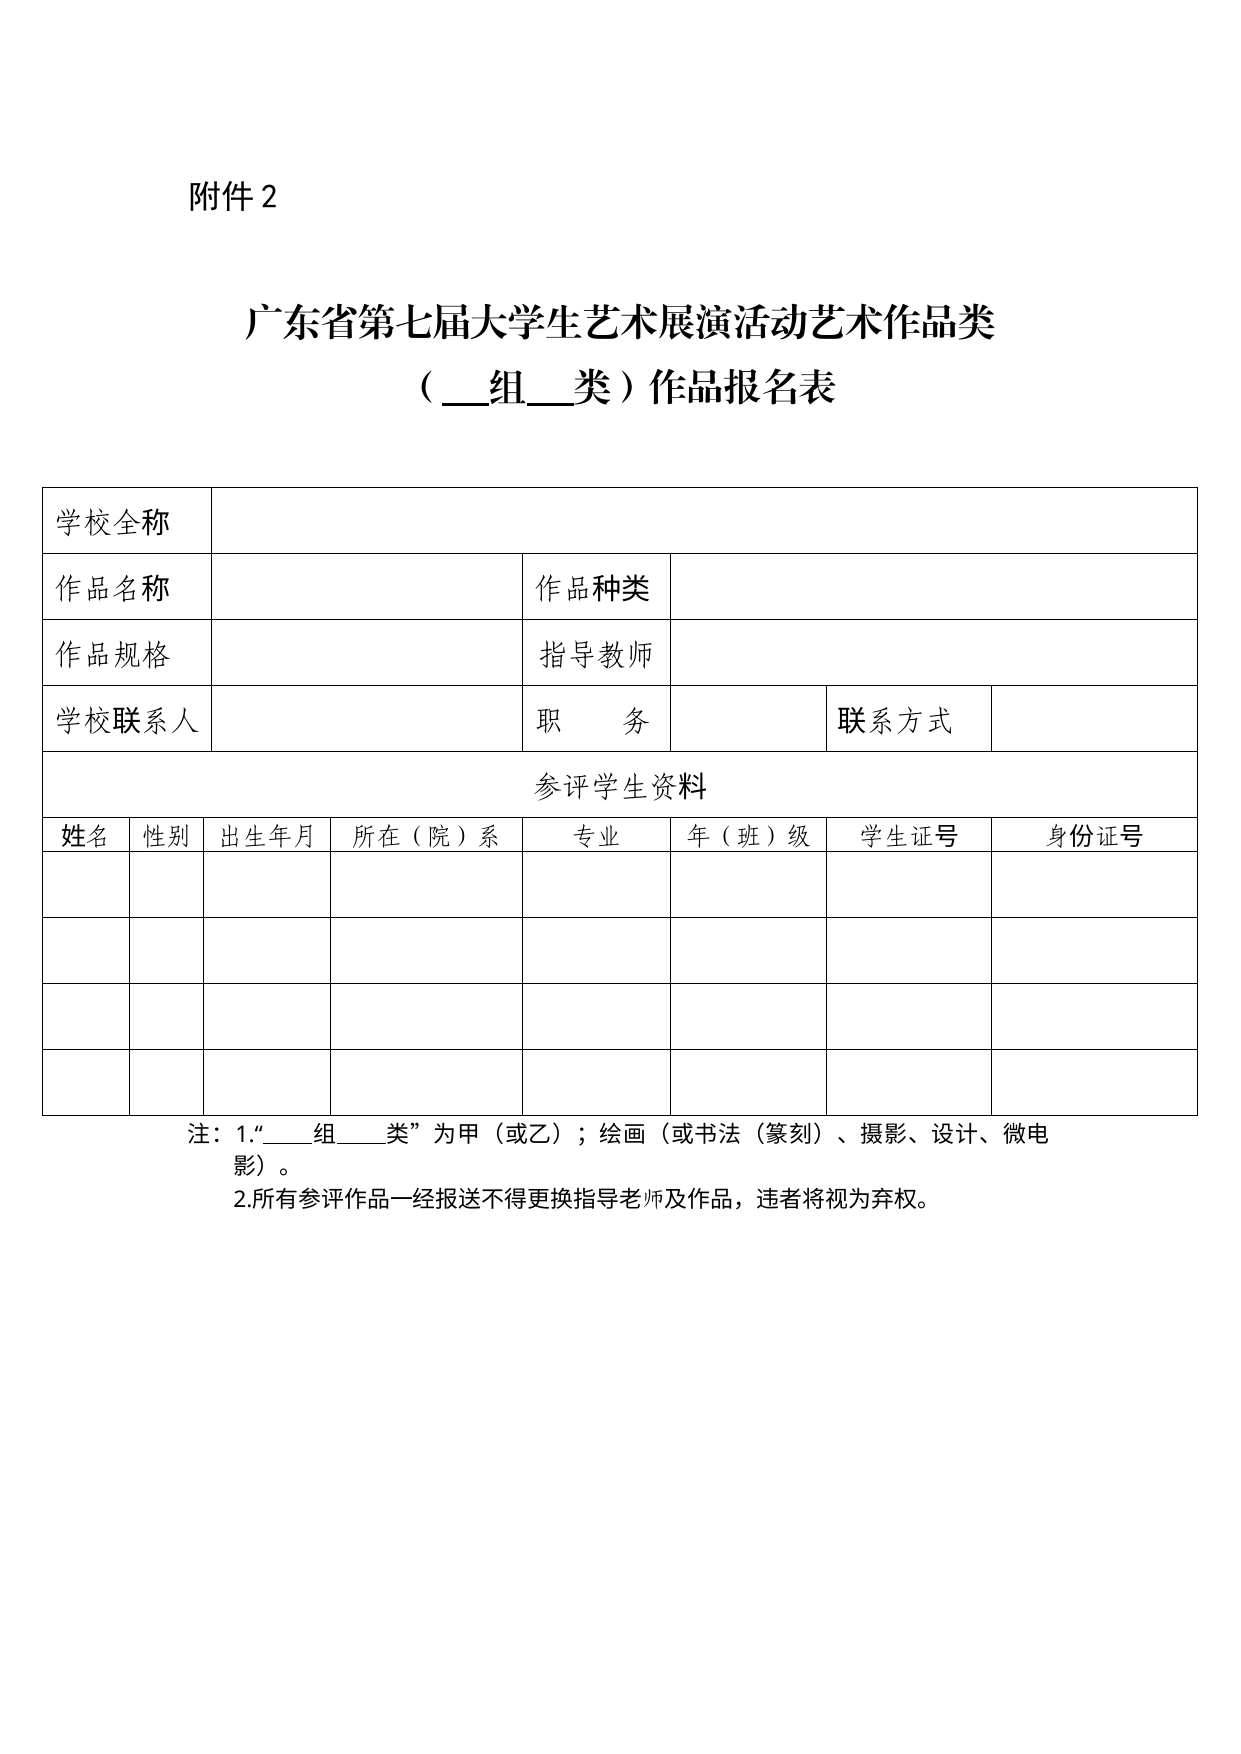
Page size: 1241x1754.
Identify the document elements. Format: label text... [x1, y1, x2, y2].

table_cell [331, 852, 522, 917]
table_cell [212, 620, 522, 685]
table_cell 学校联系人 [43, 686, 211, 751]
table_header [212, 488, 1197, 553]
table_cell [204, 984, 330, 1049]
table_cell [43, 918, 129, 983]
table_cell [43, 1050, 129, 1115]
table_cell [671, 984, 826, 1049]
table_cell 作品规格 [43, 620, 211, 685]
table_cell 性别 [130, 818, 203, 851]
table_cell [992, 686, 1197, 751]
table_cell 联系方式 [827, 686, 991, 751]
table_cell [671, 852, 826, 917]
table_cell [671, 1050, 826, 1115]
text 附件2 [187, 162, 1053, 227]
table_cell [523, 1050, 670, 1115]
table_cell [130, 852, 203, 917]
table_cell [130, 1050, 203, 1115]
table_cell 所在（院）系 [331, 818, 522, 851]
table_cell 职 务 [523, 686, 670, 751]
table_cell 出生年月 [204, 818, 330, 851]
text 2.所有参评作品一经报送不得更换指导老师及作品，违者将视为弃权。 [233, 1181, 1053, 1213]
table_cell [827, 852, 991, 917]
table_cell 参评学生资料 [43, 752, 1197, 817]
table_cell [992, 918, 1197, 983]
table_cell [671, 686, 826, 751]
table_cell [331, 1050, 522, 1115]
table_cell [523, 918, 670, 983]
table_cell [992, 1050, 1197, 1115]
text 注：1.“ 组 类”为甲（或乙）；绘画（或书法（篆刻）、摄影、设计、微电影）。 [187, 1116, 1053, 1181]
table_cell [992, 984, 1197, 1049]
table_cell [43, 852, 129, 917]
table_cell [827, 1050, 991, 1115]
table_cell [130, 918, 203, 983]
table_cell [43, 984, 129, 1049]
table_cell [212, 554, 522, 619]
table_cell 专业 [523, 818, 670, 851]
table_cell [331, 984, 522, 1049]
text 广东省第七届大学生艺术展演活动艺术作品类 [187, 292, 1053, 357]
table_cell 指导教师 [523, 620, 670, 685]
table_cell [331, 918, 522, 983]
table_cell [671, 918, 826, 983]
table_cell 姓名 [43, 818, 129, 851]
table_cell [130, 984, 203, 1049]
table_cell [204, 852, 330, 917]
table_cell [523, 984, 670, 1049]
table_cell 作品名称 [43, 554, 211, 619]
table_cell 身份证号 [992, 818, 1197, 851]
table_cell 学生证号 [827, 818, 991, 851]
table_cell 作品种类 [523, 554, 670, 619]
table_header 学校全称 [43, 488, 211, 553]
table_cell 年（班）级 [671, 818, 826, 851]
table_cell [671, 620, 1197, 685]
text （ 组 类）作品报名表 [187, 357, 1053, 422]
table_cell [212, 686, 522, 751]
table_cell [204, 1050, 330, 1115]
table_cell [204, 918, 330, 983]
table_cell [827, 984, 991, 1049]
table_cell [523, 852, 670, 917]
table_cell [671, 554, 1197, 619]
table_cell [992, 852, 1197, 917]
table_cell [827, 918, 991, 983]
